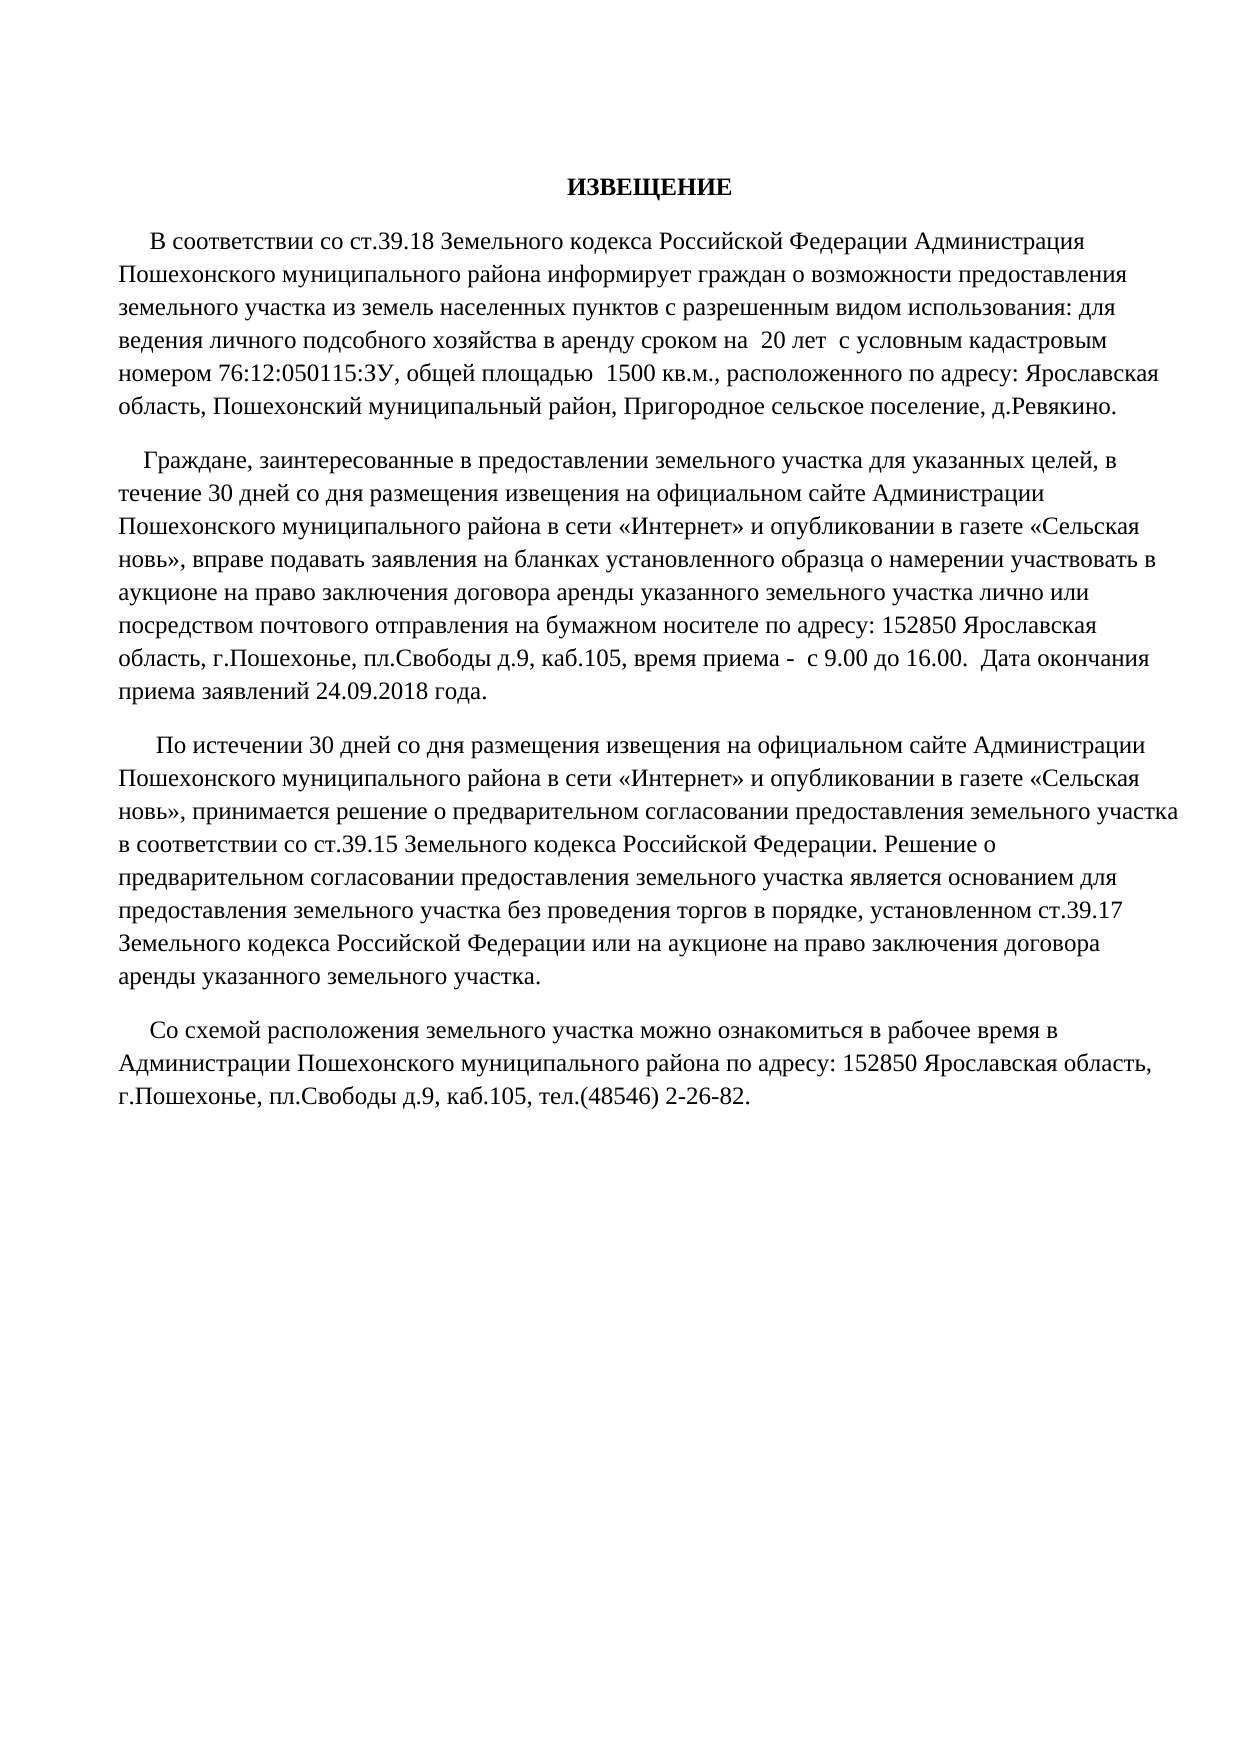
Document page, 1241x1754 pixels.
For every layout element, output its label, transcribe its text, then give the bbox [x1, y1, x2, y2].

text По истечении 30 дней со дня размещения извещения на официальном сайте Администрации Пошехонского муниципального района в сети «Интернет» и опубликовании в газете «Сельская новь», принимается решение о предварительном согласовании предоставления земельного участка в соответствии со ст.39.15 Земельного кодекса Российской Федерации. Решение о предварительном согласовании предоставления земельного участка является основанием для предоставления земельного участка без проведения торгов в порядке, установленном ст.39.17 Земельного кодекса Российской Федерации или на аукционе на право заключения договора аренды указанного земельного участка. [118, 730, 1181, 990]
text Граждане, заинтересованные в предоставлении земельного участка для указанных целей, в течение 30 дней со дня размещения извещения на официальном сайте Администрации Пошехонского муниципального района в сети «Интернет» и опубликовании в газете «Сельская новь», вправе подавать заявления на бланках установленного образца о намерении участвовать в аукционе на право заключения договора аренды указанного земельного участка лично или посредством почтового отправления на бумажном носителе по адресу: 152850 Ярославская область, г.Пошехонье, пл.Свободы д.9, каб.105, время приема - с 9.00 до 16.00. Дата окончания приема заявлений 24.09.2018 года. [118, 445, 1181, 705]
text ИЗВЕЩЕНИЕ [118, 172, 1181, 201]
text Со схемой расположения земельного участка можно ознакомиться в рабочее время в Администрации Пошехонского муниципального района по адресу: 152850 Ярославская область, г.Пошехонье, пл.Свободы д.9, каб.105, тел.(48546) 2-26-82. [118, 1015, 1181, 1109]
text В соответствии со ст.39.18 Земельного кодекса Российской Федерации Администрация Пошехонского муниципального района информирует граждан о возможности предоставления земельного участка из земель населенных пунктов с разрешенным видом использования: для ведения личного подсобного хозяйства в аренду сроком на 20 лет с условным кадастровым номером 76:12:050115:ЗУ, общей площадью 1500 кв.м., расположенного по адресу: Ярославская область, Пошехонский муниципальный район, Пригородное сельское поселение, д.Ревякино. [118, 226, 1181, 420]
